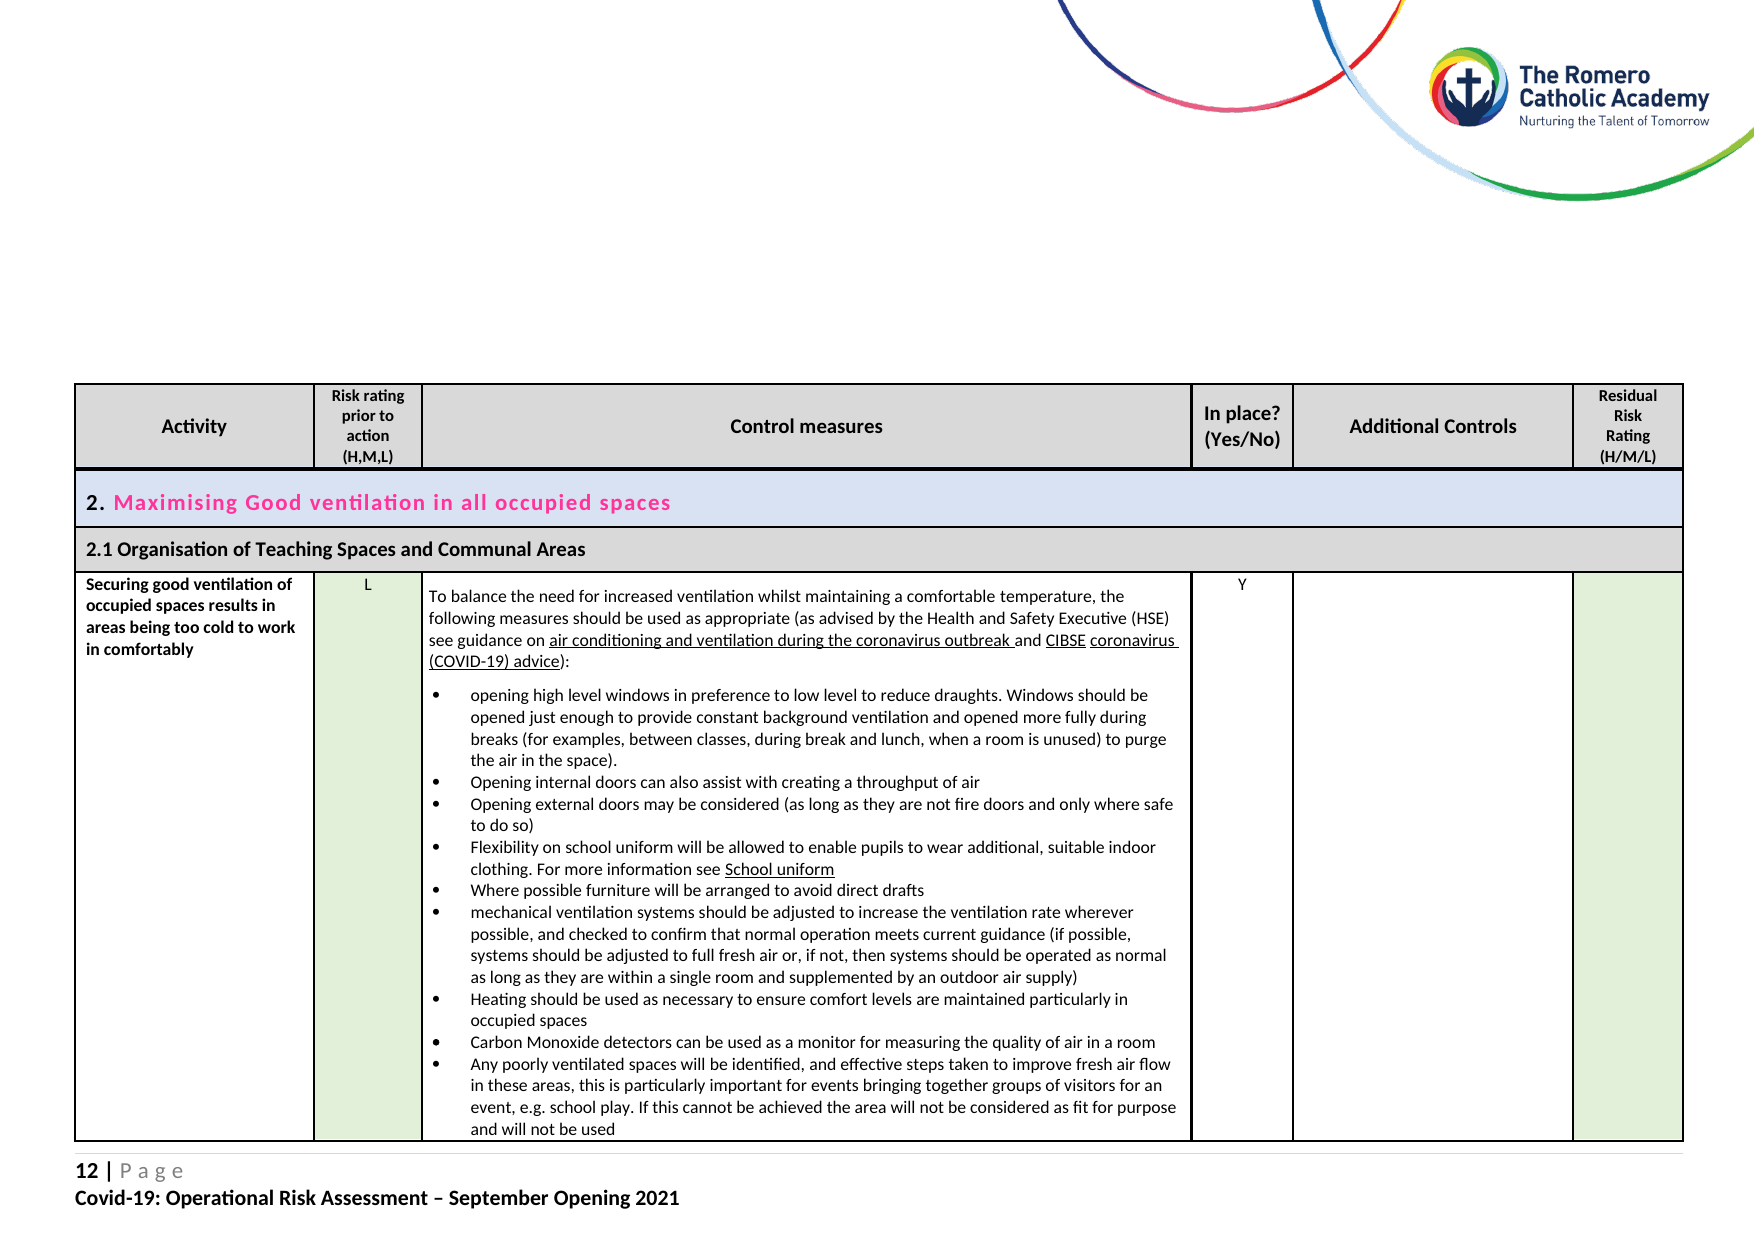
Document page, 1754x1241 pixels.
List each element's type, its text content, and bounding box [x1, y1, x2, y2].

table_header Control measures [423, 385, 1190, 466]
table_cell 2. Maximising Good ventilation in all occupied spaces [76, 471, 1682, 526]
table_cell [423, 573, 1190, 1139]
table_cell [76, 573, 313, 1139]
table_cell 2.1 Organisation of Teaching Spaces and Communal Areas [76, 528, 1682, 571]
picture [1049, 0, 1754, 229]
table_cell L [315, 573, 421, 1139]
table_cell [1574, 573, 1682, 1139]
table_header Activity [76, 385, 313, 466]
table_header Additional Controls [1294, 385, 1572, 466]
table_header In place? (Yes/No) [1193, 385, 1292, 466]
table_cell [1294, 573, 1572, 1139]
table_header Residual Risk Rating (H/M/L) [1574, 385, 1682, 466]
table_cell Y [1193, 573, 1292, 1139]
table_header Risk rating prior to action (H,M,L) [315, 385, 421, 466]
